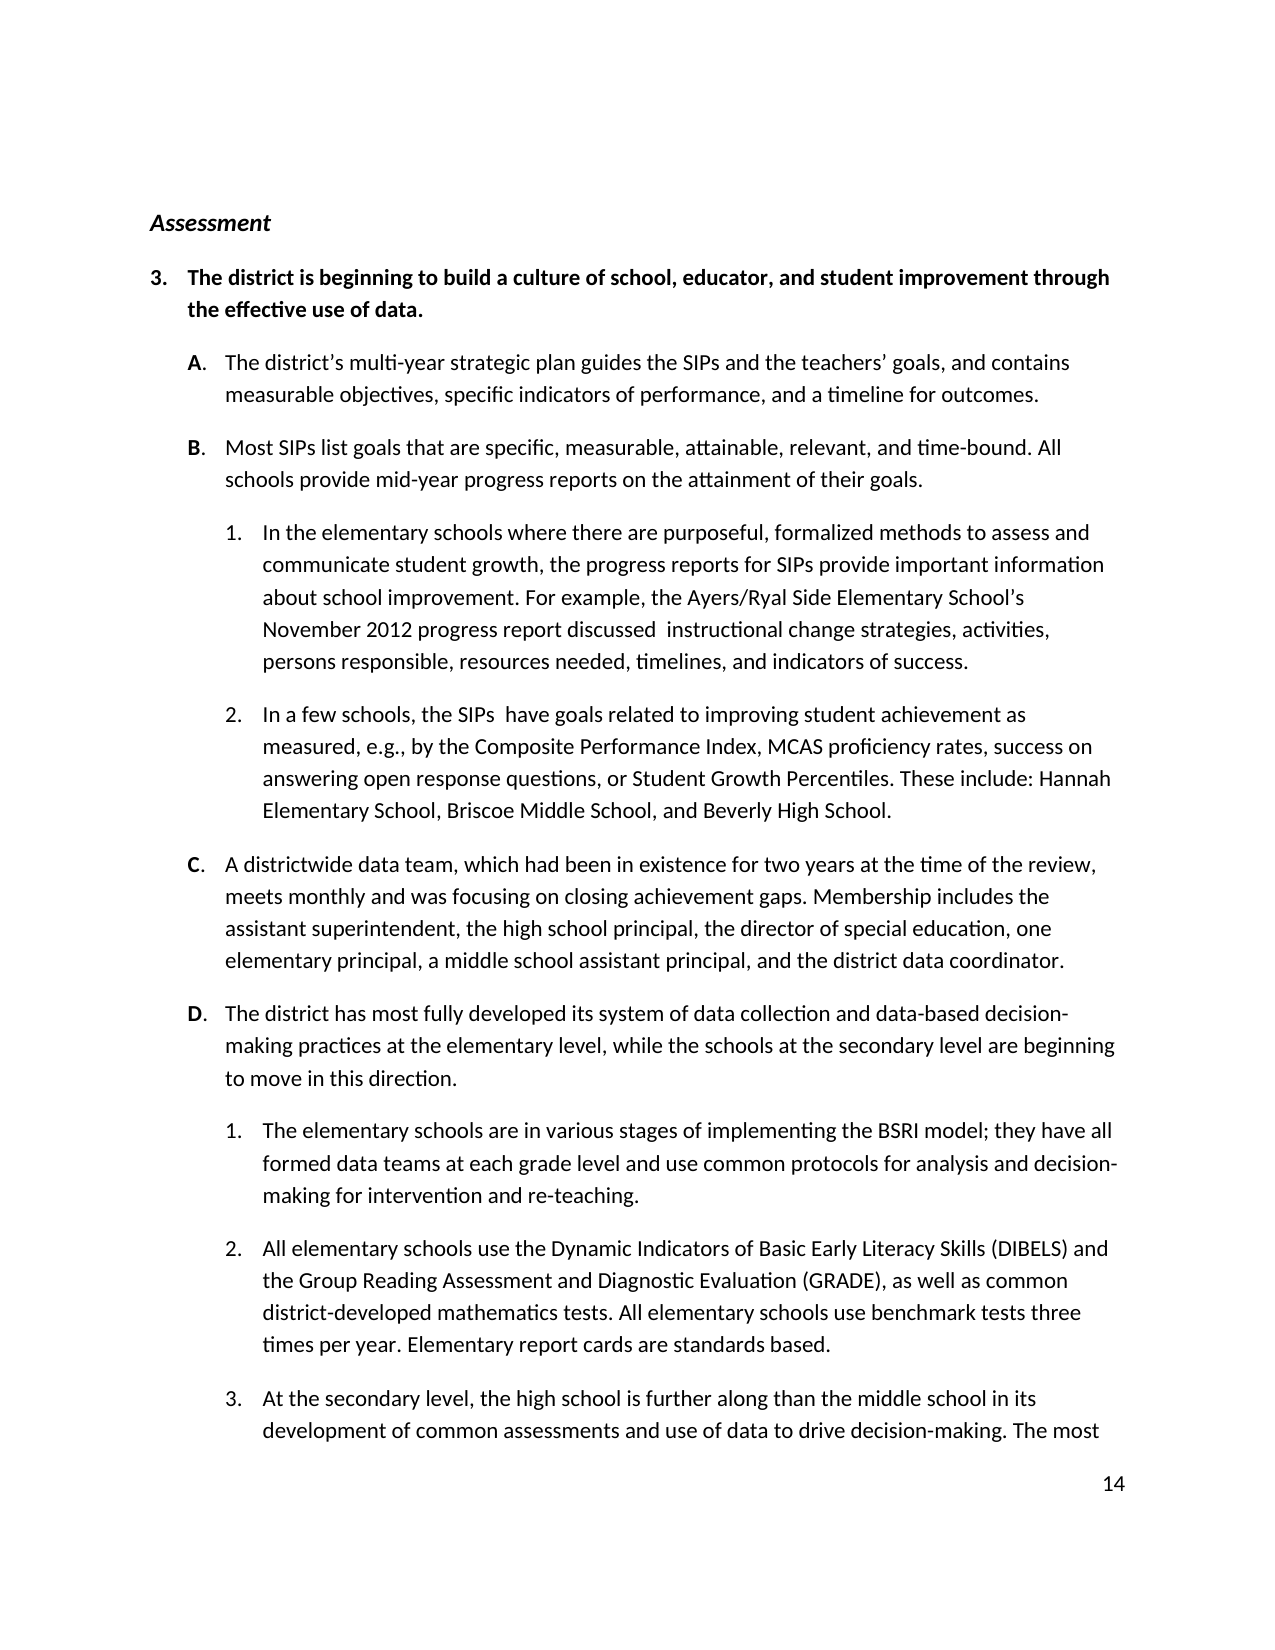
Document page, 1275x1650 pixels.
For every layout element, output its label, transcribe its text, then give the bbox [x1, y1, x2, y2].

text A. The district’s multi-year strategic plan guides the SIPs and the teachers’ goals, and contains measurable objectives, specific indicators of performance, and a timeline for outcomes. [150, 348, 1125, 408]
text 1. In the elementary schools where there are purposeful, formalized methods to assess and communicate student growth, the progress reports for SIPs provide important information about school improvement. For example, the Ayers/Ryal Side Elementary School’s November 2012 progress report discussed instructional change strategies, activities, persons responsible, resources needed, timelines, and indicators of success. [150, 518, 1125, 675]
text C. A districtwide data team, which had been in existence for two years at the time of the review, meets monthly and was focusing on closing achievement gaps. Membership includes the assistant superintendent, the high school principal, the director of special education, one elementary principal, a middle school assistant principal, and the district data coordinator. [150, 850, 1125, 974]
text D. The district has most fully developed its system of data collection and data-based decision-making practices at the elementary level, while the schools at the secondary level are beginning to move in this direction. [150, 999, 1125, 1092]
text 1. The elementary schools are in various stages of implementing the BSRI model; they have all formed data teams at each grade level and use common protocols for analysis and decision-making for intervention and re-teaching. [150, 1117, 1125, 1209]
text 2. In a few schools, the SIPs have goals related to improving student achievement as measured, e.g., by the Composite Performance Index, MCAS proficiency rates, success on answering open response questions, or Student Growth Percentiles. These include: Hannah Elementary School, Briscoe Middle School, and Beverly High School. [150, 700, 1125, 825]
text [150, 1384, 1125, 1444]
text Assessment [150, 207, 1125, 237]
text 2. All elementary schools use the Dynamic Indicators of Basic Early Literacy Skills (DIBELS) and the Group Reading Assessment and Diagnostic Evaluation (GRADE), as well as common district-developed mathematics tests. All elementary schools use benchmark tests three times per year. Elementary report cards are standards based. [150, 1234, 1125, 1359]
text 3. The district is beginning to build a culture of school, educator, and student improvement through the effective use of data. [150, 263, 1125, 323]
text B. Most SIPs list goals that are specific, measurable, attainable, relevant, and time-bound. All schools provide mid-year progress reports on the attainment of their goals. [150, 433, 1125, 493]
